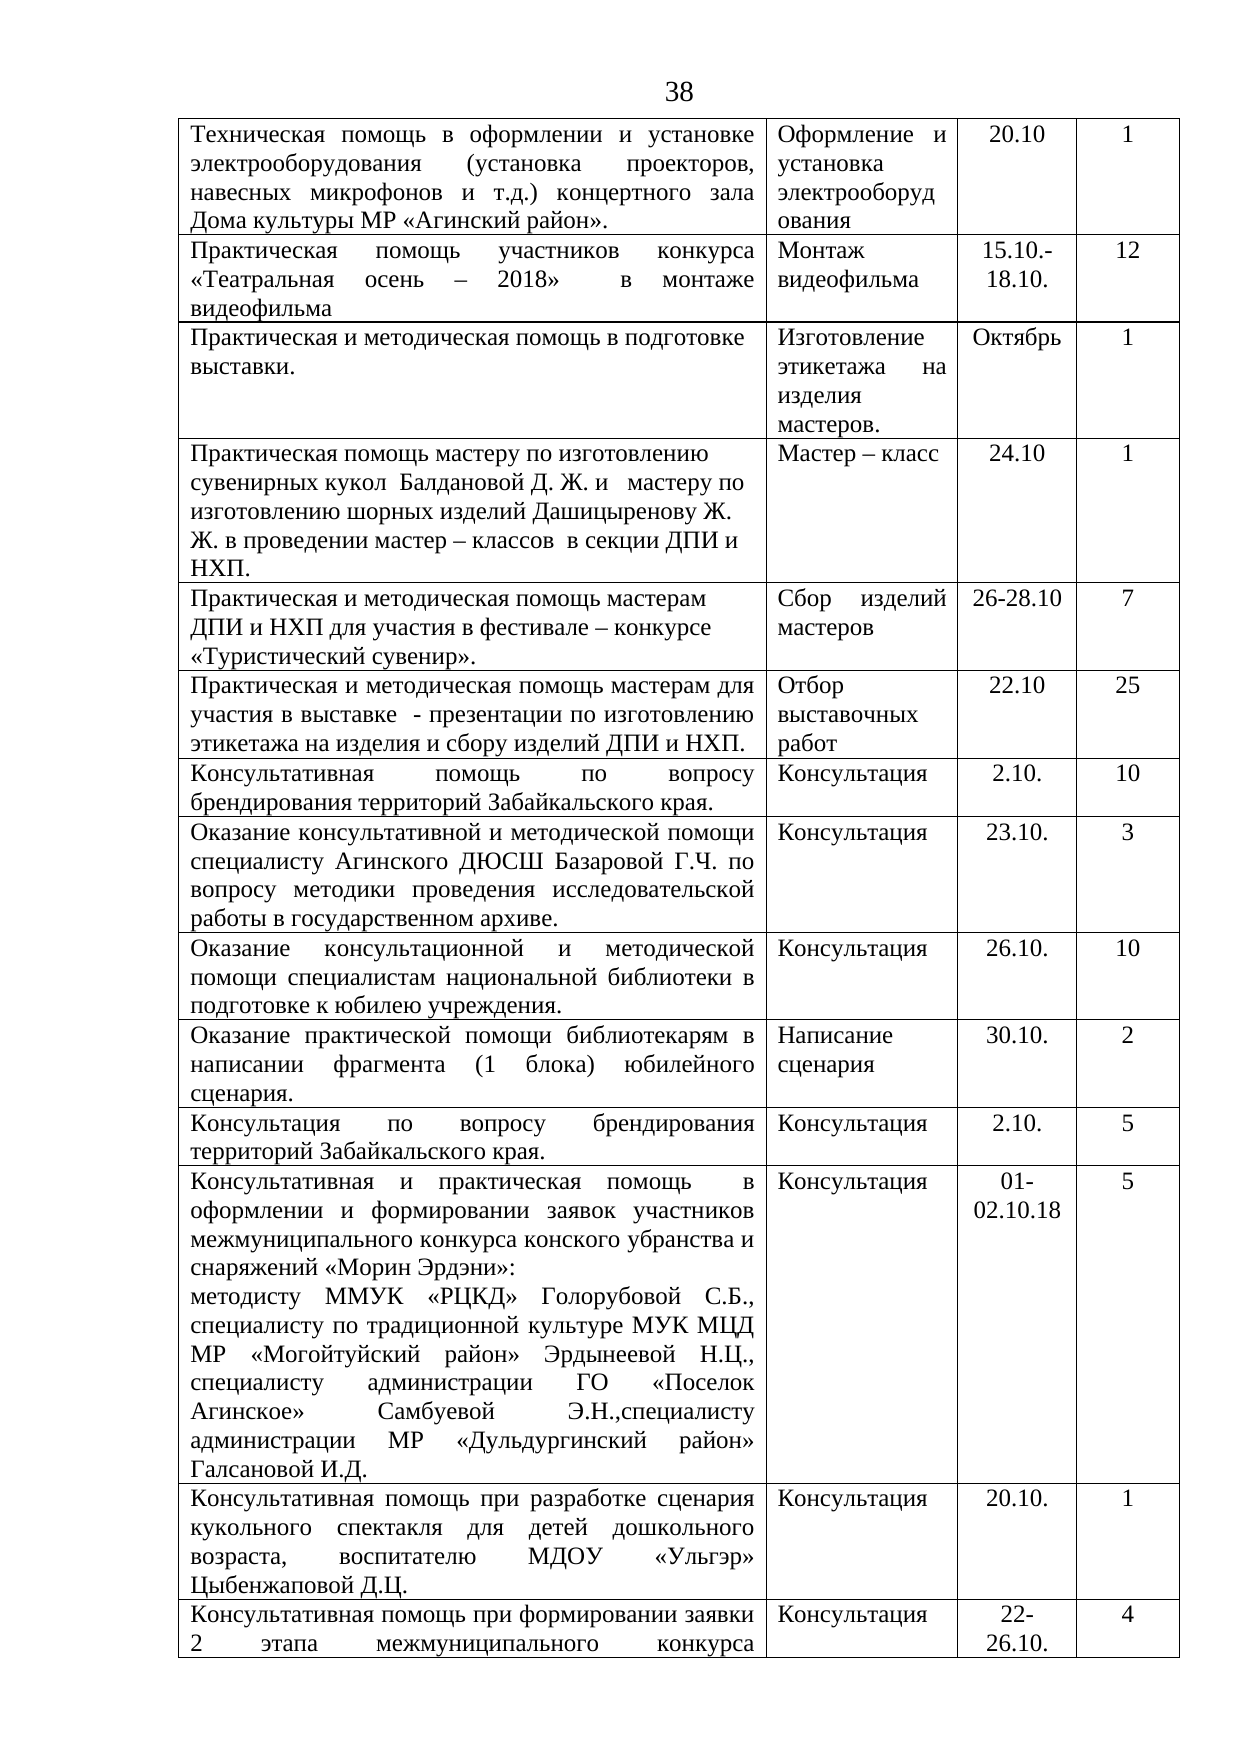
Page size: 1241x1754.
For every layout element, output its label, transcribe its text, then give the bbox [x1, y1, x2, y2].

table_cell Оказание практической помощи библиотекарям в написании фрагмента (1 блока) юбилейного сценария. [179, 1020, 766, 1107]
table_cell Консультация [767, 1108, 957, 1165]
table_cell 1 [1077, 323, 1179, 437]
table_cell Практическая помощь мастеру по изготовлению сувенирных кукол Балдановой Д. Ж. и мастеру по изготовлению шорных изделий Дашицыренову Ж. Ж. в проведении мастер – классов в секции ДПИ и НХП. [179, 439, 766, 582]
table_cell Консультация [767, 1166, 957, 1482]
table_cell Оказание консультативной и методической помощи специалисту Агинского ДЮСШ Базаровой Г.Ч. по вопросу методики проведения исследовательской работы в государственном архиве. [179, 817, 766, 932]
table_cell Практическая и методическая помощь мастерам ДПИ и НХП для участия в фестивале – конкурсе «Туристический сувенир». [179, 583, 766, 669]
table_cell Оказание консультационной и методической помощи специалистам национальной библиотеки в подготовке к юбилею учреждения. [179, 933, 766, 1019]
table_cell Монтаж видеофильма [767, 235, 957, 321]
table_cell Консультация [767, 1600, 957, 1657]
table_cell 22.10 [958, 671, 1076, 757]
table_cell Оформление и установка электрооборудования [767, 119, 957, 234]
table_cell 30.10. [958, 1020, 1076, 1107]
table_cell 7 [1077, 583, 1179, 669]
table_cell Мастер – класс [767, 439, 957, 582]
table_cell 1 [1077, 1484, 1179, 1598]
table_cell Консультативная и практическая помощь в оформлении и формировании заявок участников межмуниципального конкурса конского убранства и снаряжений «Морин Эрдэни»: методисту ММУК «РЦКД» Голорубовой С.Б., специалисту по традиционной культуре МУК МЦД МР «Могойтуйский район» Эрдынеевой Н.Ц., специалисту администрации ГО «Поселок Агинское» Самбуевой Э.Н.,специалисту администрации МР «Дульдургинский район» Галсановой И.Д. [179, 1166, 766, 1482]
table_cell 2.10. [958, 1108, 1076, 1165]
table_cell Практическая и методическая помощь мастерам для участия в выставке - презентации по изготовлению этикетажа на изделия и сбору изделий ДПИ и НХП. [179, 671, 766, 757]
table_cell 25 [1077, 671, 1179, 757]
table_cell 20.10 [958, 119, 1076, 234]
table_cell Консультация [767, 759, 957, 816]
table_cell Октябрь [958, 323, 1076, 437]
table_cell 10 [1077, 933, 1179, 1019]
table_cell 1 [1077, 439, 1179, 582]
table_cell 01-02.10.18 [958, 1166, 1076, 1482]
table_cell 15.10.- 18.10. [958, 235, 1076, 321]
table_cell 5 [1077, 1166, 1179, 1482]
table_cell Консультативная помощь при разработке сценария кукольного спектакля для детей дошкольного возраста, воспитателю МДОУ «Ульгэр» Цыбенжаповой Д.Ц. [179, 1484, 766, 1598]
table_cell 1 [1077, 119, 1179, 234]
table_cell Консультативная помощь по вопросу брендирования территорий Забайкальского края. [179, 759, 766, 816]
table_cell Практическая и методическая помощь в подготовке выставки. [179, 323, 766, 437]
table_cell Консультация по вопросу брендирования территорий Забайкальского края. [179, 1108, 766, 1165]
table_cell Консультация [767, 933, 957, 1019]
table_cell 2.10. [958, 759, 1076, 816]
table_cell Техническая помощь в оформлении и установке электрооборудования (установка проекторов, навесных микрофонов и т.д.) концертного зала Дома культуры МР «Агинский район». [179, 119, 766, 234]
table_cell 4 [1077, 1600, 1179, 1657]
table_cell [179, 1600, 766, 1657]
table_cell Изготовление этикетажа на изделия мастеров. [767, 323, 957, 437]
table_cell 3 [1077, 817, 1179, 932]
table_cell 2 [1077, 1020, 1179, 1107]
table_cell 10 [1077, 759, 1179, 816]
table_cell 24.10 [958, 439, 1076, 582]
table_cell 26.10. [958, 933, 1076, 1019]
table_cell 12 [1077, 235, 1179, 321]
table_cell Практическая помощь участников конкурса «Театральная осень – 2018» в монтаже видеофильма [179, 235, 766, 321]
table_cell 22-26.10. [958, 1600, 1076, 1657]
table_cell 23.10. [958, 817, 1076, 932]
table_cell 26-28.10 [958, 583, 1076, 669]
table_cell Консультация [767, 817, 957, 932]
table_cell Сбор изделий мастеров [767, 583, 957, 669]
table_cell 20.10. [958, 1484, 1076, 1598]
table_cell 5 [1077, 1108, 1179, 1165]
table_cell Отбор выставочных работ [767, 671, 957, 757]
table_cell Консультация [767, 1484, 957, 1598]
table_cell Написание сценария [767, 1020, 957, 1107]
